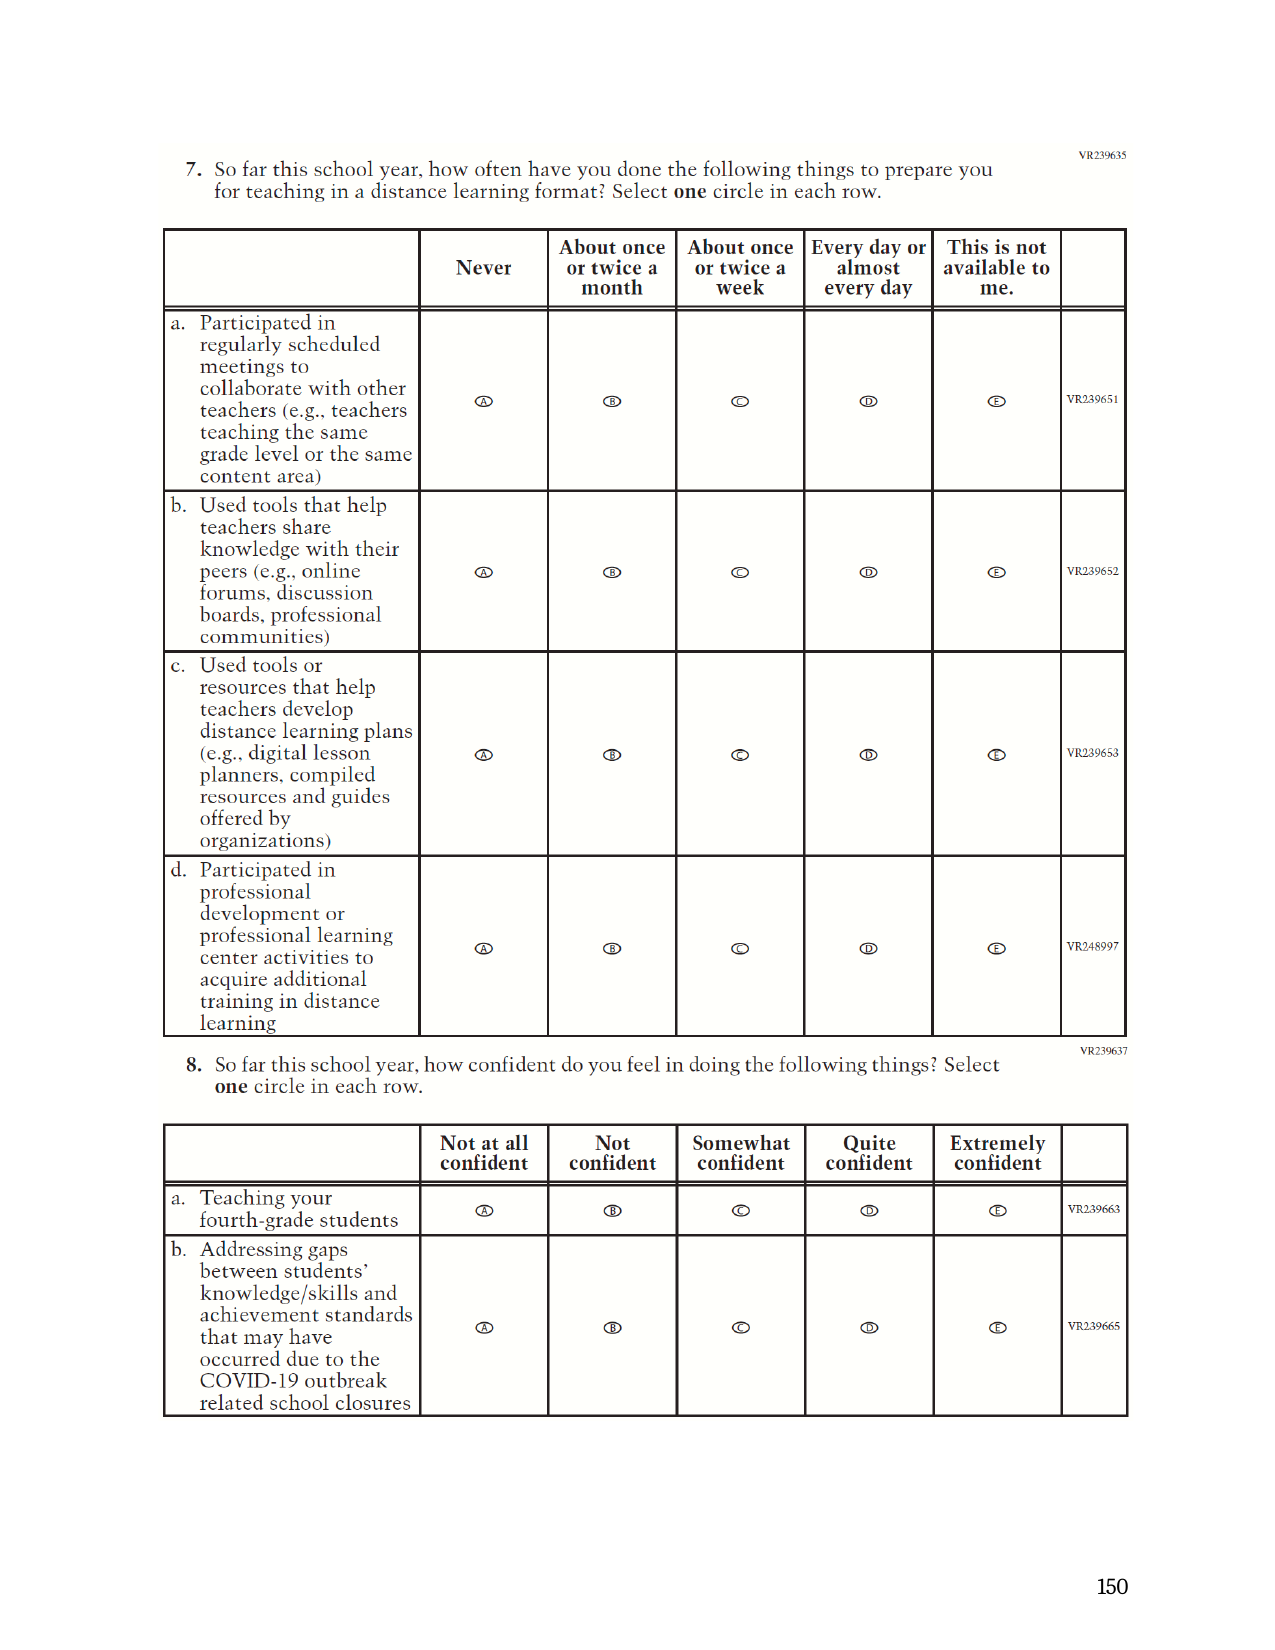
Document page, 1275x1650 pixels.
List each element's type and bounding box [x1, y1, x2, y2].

picture [158, 143, 1134, 1421]
